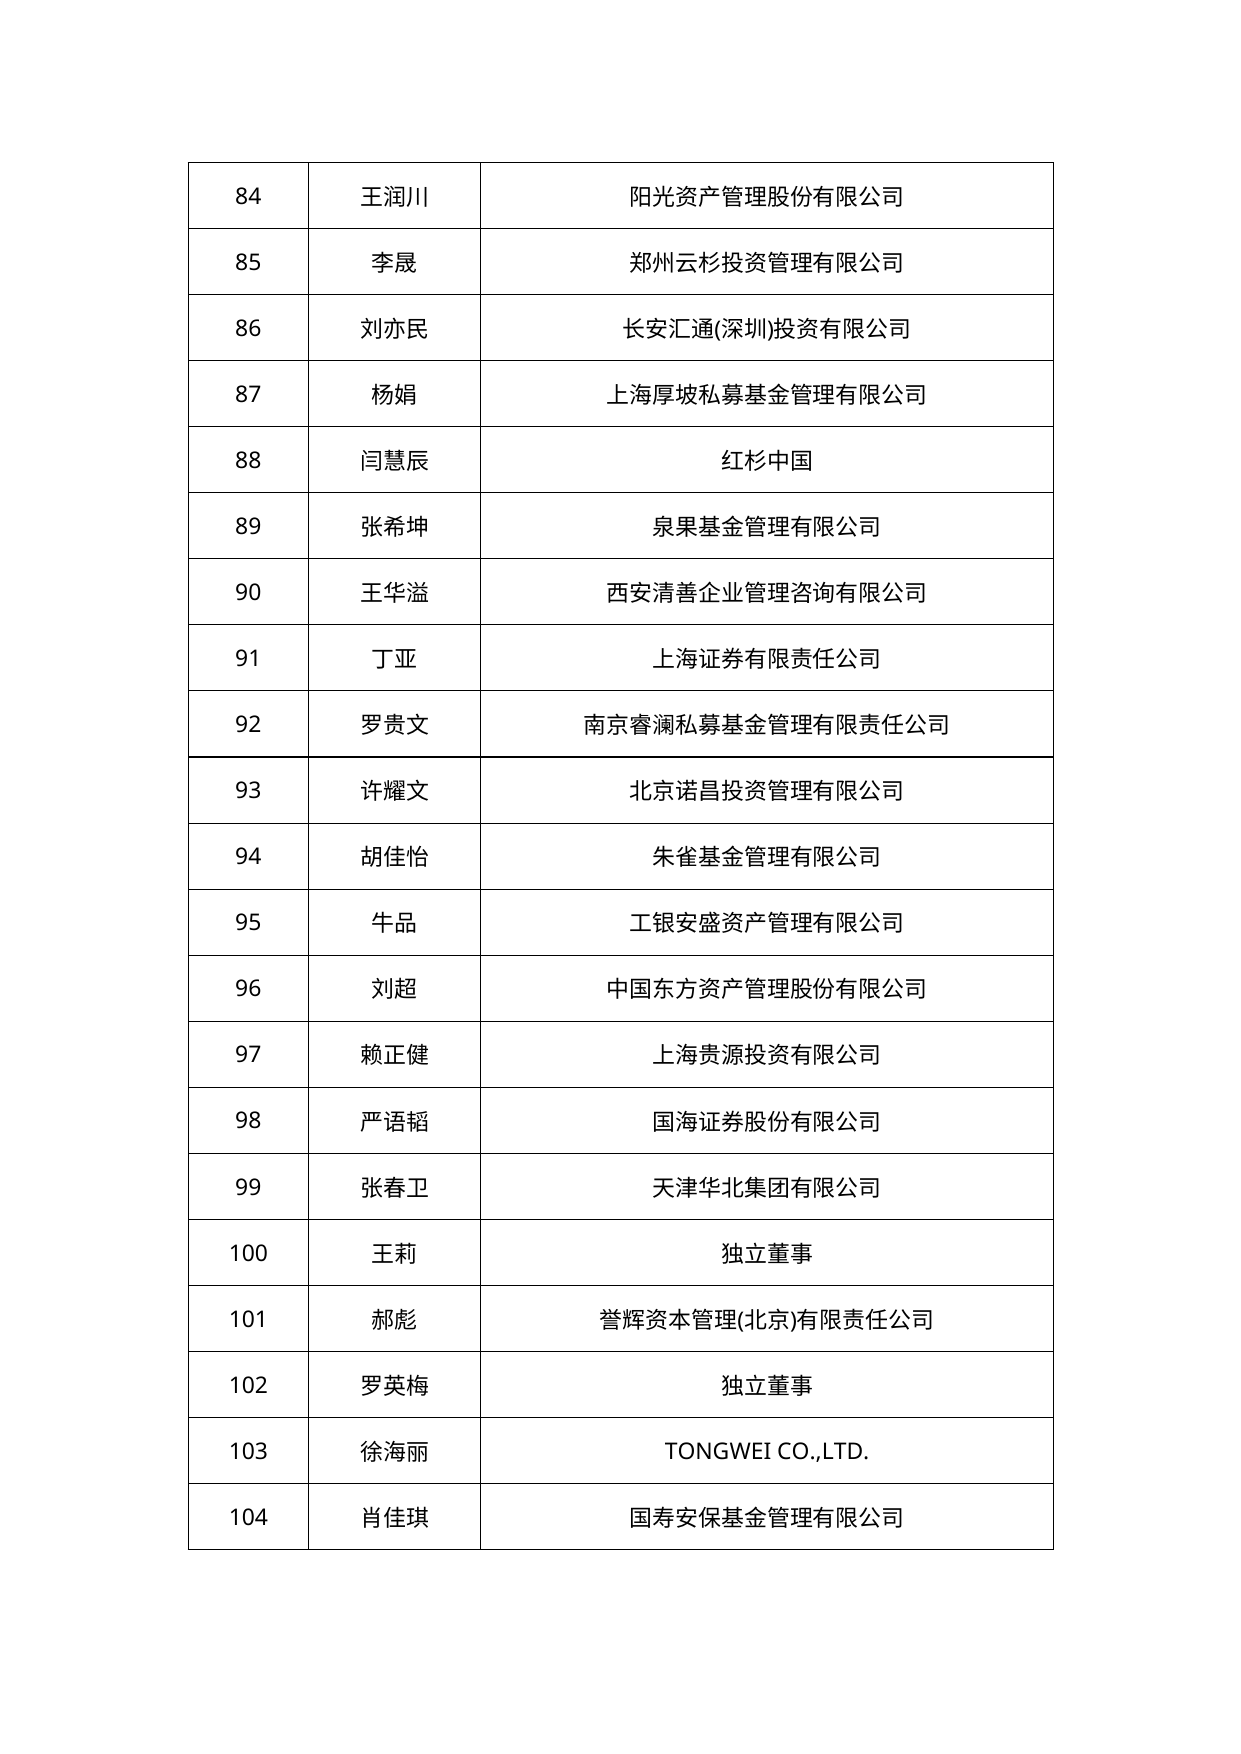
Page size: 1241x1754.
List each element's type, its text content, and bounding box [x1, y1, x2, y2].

table_cell 上海证券有限责任公司 [481, 625, 1053, 690]
table_cell 84 [189, 163, 308, 228]
table_cell 北京诺昌投资管理有限公司 [481, 758, 1053, 822]
table_cell 101 [189, 1286, 308, 1351]
table_cell 牛品 [309, 890, 480, 954]
table_cell 王华溢 [309, 559, 480, 624]
table_cell 国海证券股份有限公司 [481, 1088, 1053, 1153]
table_cell 张希坤 [309, 493, 480, 558]
table_cell 97 [189, 1022, 308, 1087]
table_cell 刘超 [309, 956, 480, 1021]
table_cell 上海厚坡私募基金管理有限公司 [481, 361, 1053, 426]
table_cell 罗贵文 [309, 691, 480, 756]
table_cell 88 [189, 427, 308, 492]
table_cell 丁亚 [309, 625, 480, 690]
table_cell 刘亦民 [309, 295, 480, 360]
table_cell 90 [189, 559, 308, 624]
table_cell 肖佳琪 [309, 1484, 480, 1549]
table_cell 朱雀基金管理有限公司 [481, 824, 1053, 888]
table_cell 徐海丽 [309, 1418, 480, 1483]
table_cell 南京睿澜私募基金管理有限责任公司 [481, 691, 1053, 756]
table_cell 李晟 [309, 229, 480, 294]
table_cell 104 [189, 1484, 308, 1549]
table_cell 100 [189, 1220, 308, 1285]
table_cell 86 [189, 295, 308, 360]
table_cell 上海贵源投资有限公司 [481, 1022, 1053, 1087]
table_cell 王润川 [309, 163, 480, 228]
table_cell 王莉 [309, 1220, 480, 1285]
table_cell 工银安盛资产管理有限公司 [481, 890, 1053, 954]
table_cell 胡佳怡 [309, 824, 480, 888]
table_cell 94 [189, 824, 308, 888]
table_cell 严语韬 [309, 1088, 480, 1153]
table_cell 99 [189, 1154, 308, 1219]
table_cell 87 [189, 361, 308, 426]
table_cell 许耀文 [309, 758, 480, 822]
table_cell 红杉中国 [481, 427, 1053, 492]
table_cell 95 [189, 890, 308, 954]
table_cell 泉果基金管理有限公司 [481, 493, 1053, 558]
table_cell 天津华北集团有限公司 [481, 1154, 1053, 1219]
table_cell 张春卫 [309, 1154, 480, 1219]
table_cell 西安清善企业管理咨询有限公司 [481, 559, 1053, 624]
table_cell 独立董事 [481, 1352, 1053, 1417]
table_cell 独立董事 [481, 1220, 1053, 1285]
table_cell 赖正健 [309, 1022, 480, 1087]
table_cell 中国东方资产管理股份有限公司 [481, 956, 1053, 1021]
table_cell 96 [189, 956, 308, 1021]
table_cell 98 [189, 1088, 308, 1153]
table_cell 闫慧辰 [309, 427, 480, 492]
table_cell 85 [189, 229, 308, 294]
table_cell 89 [189, 493, 308, 558]
table_cell 91 [189, 625, 308, 690]
table_cell 长安汇通(深圳)投资有限公司 [481, 295, 1053, 360]
table_cell 93 [189, 758, 308, 822]
table_cell 郝彪 [309, 1286, 480, 1351]
table_cell 誉辉资本管理(北京)有限责任公司 [481, 1286, 1053, 1351]
table_cell TONGWEI CO.,LTD. [481, 1418, 1053, 1483]
table_cell 郑州云杉投资管理有限公司 [481, 229, 1053, 294]
table_cell 103 [189, 1418, 308, 1483]
table_cell 罗英梅 [309, 1352, 480, 1417]
table_cell 102 [189, 1352, 308, 1417]
table_cell 杨娟 [309, 361, 480, 426]
table_cell 阳光资产管理股份有限公司 [481, 163, 1053, 228]
table_cell 92 [189, 691, 308, 756]
table_cell 国寿安保基金管理有限公司 [481, 1484, 1053, 1549]
